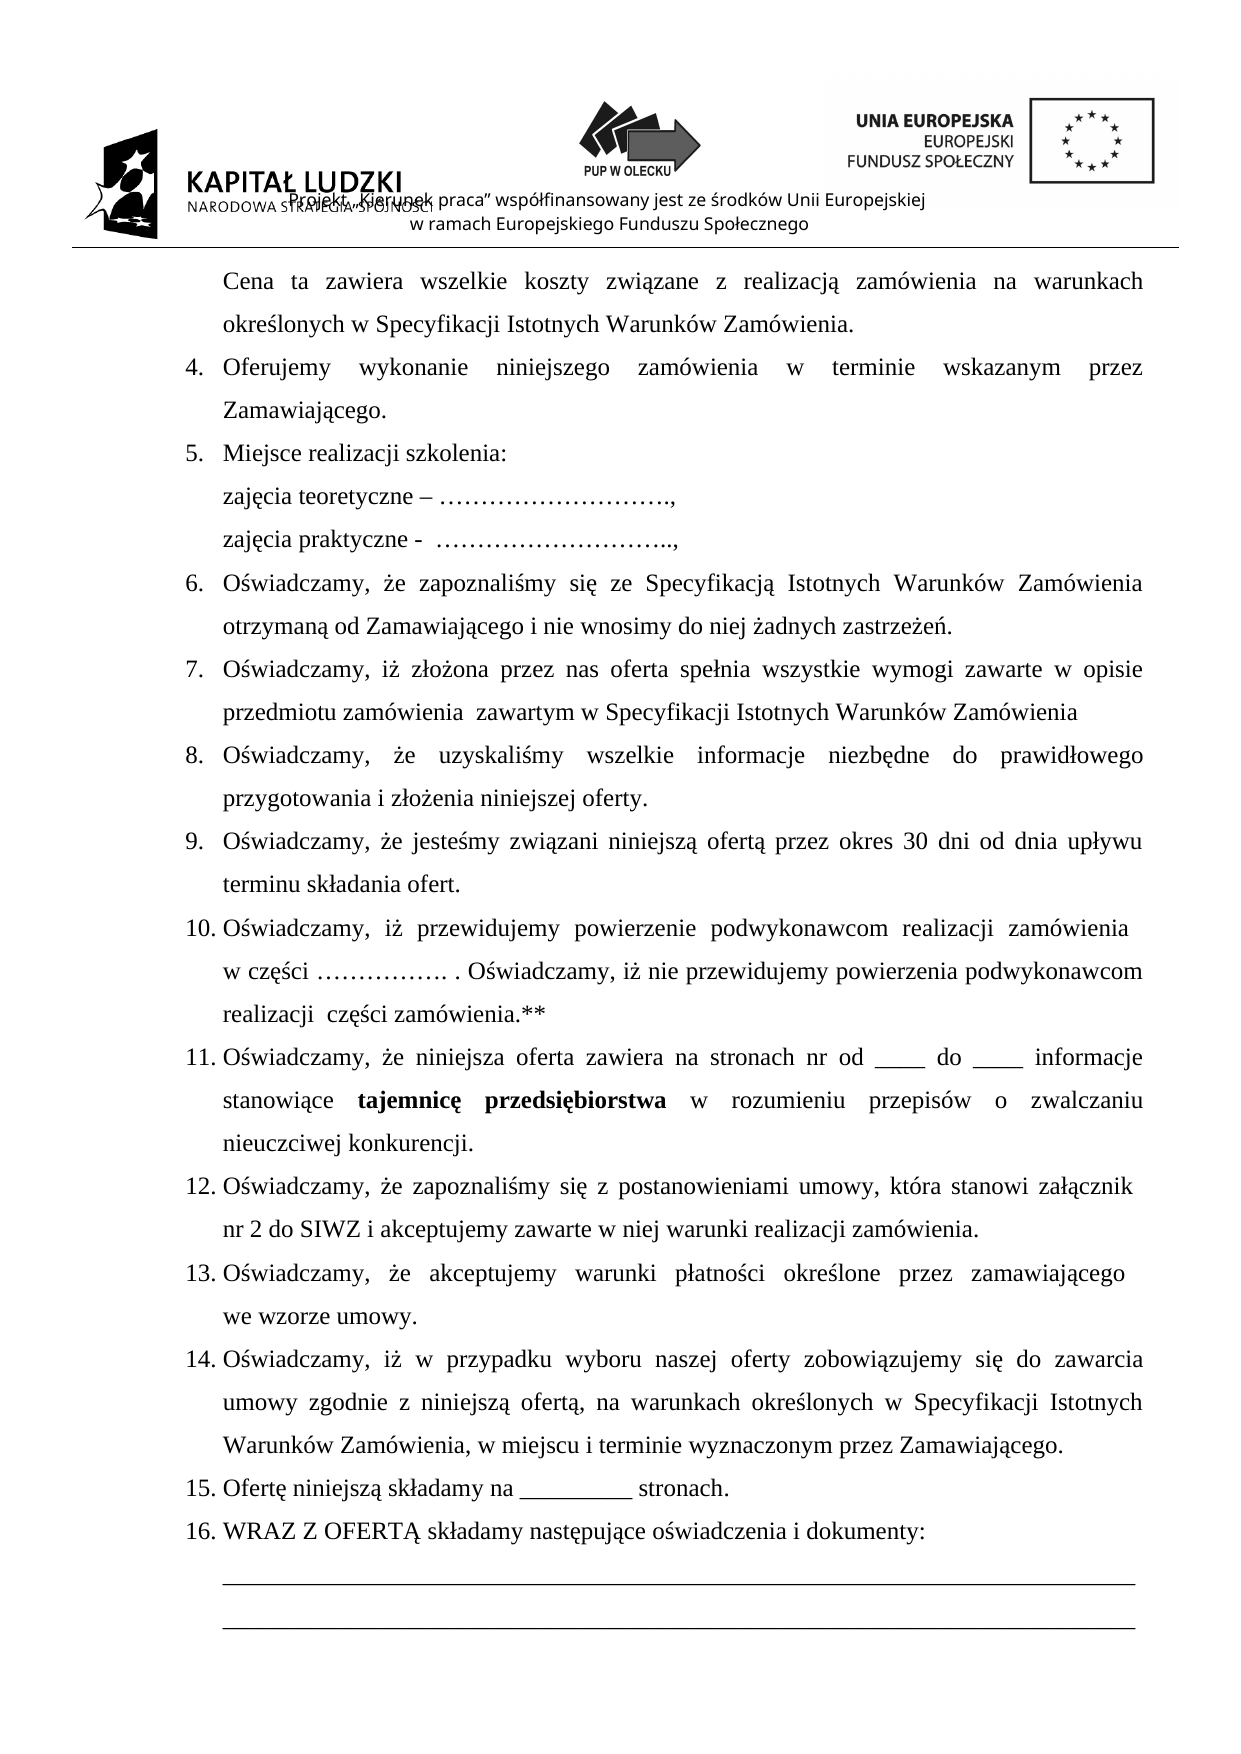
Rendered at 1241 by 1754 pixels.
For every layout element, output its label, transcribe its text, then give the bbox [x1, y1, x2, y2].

list Ofertę niniejszą składamy na _________ stronach. [185, 1473, 1144, 1502]
list Oświadczamy, że niniejsza oferta zawiera na stronach nr od ____ do ____ informacje stanowiące tajemnicę przedsiębiorstwa w rozumieniu przepisów o zwalczaniu nieuczciwej konkurencji. [185, 1042, 1144, 1157]
list Oświadczamy, że zapoznaliśmy się ze Specyfikacją Istotnych Warunków Zamówienia otrzymaną od Zamawiającego i nie wnosimy do niej żadnych zastrzeżeń. [185, 568, 1144, 639]
list Oświadczamy, że akceptujemy warunki płatności określone przez zamawiającego we wzorze umowy. [185, 1258, 1144, 1329]
picture [35, 75, 486, 294]
list WRAZ Z OFERTĄ składamy następujące oświadczenia i dokumenty: __________________________________________________________________________________________________________________________________________________ [185, 1516, 1144, 1631]
text zajęcia praktyczne - ……………………….., [223, 524, 1144, 553]
picture [822, 75, 1179, 207]
text zajęcia teoretyczne – ………………………., [223, 481, 1144, 510]
list Oświadczamy, że jesteśmy związani niniejszą ofertą przez okres 30 dni od dnia upływu terminu składania ofert. [185, 826, 1144, 898]
list Oświadczamy, iż złożona przez nas oferta spełnia wszystkie wymogi zawarte w opisie przedmiotu zamówienia zawartym w Specyfikacji Istotnych Warunków Zamówienia [185, 654, 1144, 726]
list Oświadczamy, iż w przypadku wyboru naszej oferty zobowiązujemy się do zawarcia umowy zgodnie z niniejszą ofertą, na warunkach określonych w Specyfikacji Istotnych Warunków Zamówienia, w miejscu i terminie wyznaczonym przez Zamawiającego. [185, 1344, 1144, 1459]
list Miejsce realizacji szkolenia: [185, 438, 1144, 467]
list Oświadczamy, że uzyskaliśmy wszelkie informacje niezbędne do prawidłowego przygotowania i złożenia niniejszej oferty. [185, 740, 1144, 812]
list Oferujemy wykonanie niniejszego zamówienia w terminie wskazanym przez Zamawiającego. [185, 352, 1144, 424]
list Oświadczamy, że zapoznaliśmy się z postanowieniami umowy, która stanowi załącznik nr 2 do SIWZ i akceptujemy zawarte w niej warunki realizacji zamówienia. [185, 1171, 1144, 1243]
list Oświadczamy, iż przewidujemy powierzenie podwykonawcom realizacji zamówienia w części ……………. . Oświadczamy, iż nie przewidujemy powierzenia podwykonawcom realizacji części zamówienia.** [185, 913, 1144, 1028]
